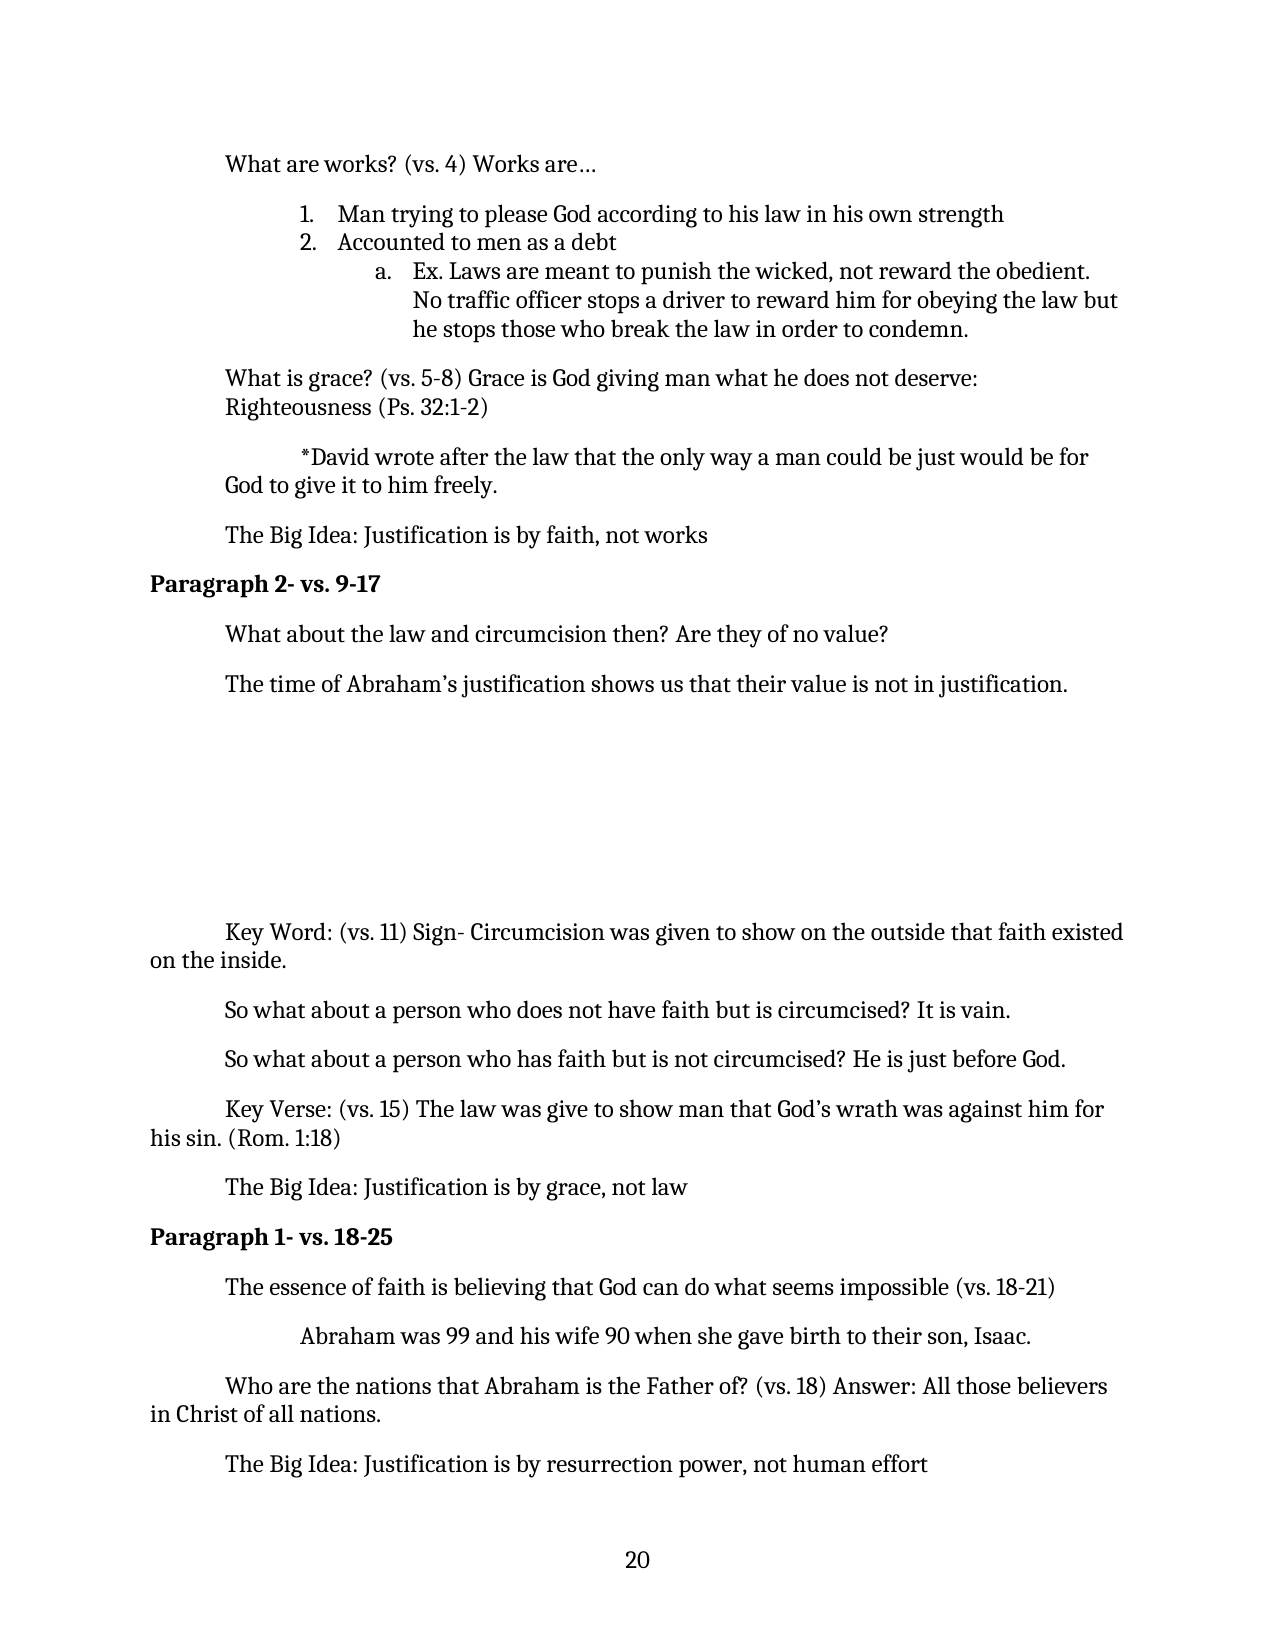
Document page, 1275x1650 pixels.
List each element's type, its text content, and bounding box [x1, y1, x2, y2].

text So what about a person who does not have faith but is circumcised? It is vain. [150, 996, 1125, 1024]
text The essence of faith is believing that God can do what seems impossible (vs. 18-21) [150, 1272, 1125, 1301]
list Ex. Laws are meant to punish the wicked, not reward the obedient. No traffic officer stops a driver to reward him for obeying the law but he stops those who break the law in order to condemn. [375, 257, 1125, 343]
list Accounted to men as a debt [300, 228, 1125, 257]
text Key Word: (vs. 11) Sign- Circumcision was given to show on the outside that faith existed on the inside. [150, 917, 1125, 975]
text Abraham was 99 and his wife 90 when she gave birth to their son, Isaac. [150, 1322, 1125, 1351]
text So what about a person who has faith but is not circumcised? He is just before God. [150, 1045, 1125, 1074]
text *David wrote after the law that the only way a man could be just would be for God to give it to him freely. [225, 442, 1125, 500]
text The Big Idea: Justification is by resurrection power, not human effort [150, 1450, 1125, 1479]
text Who are the nations that Abraham is the Father of? (vs. 18) Answer: All those believers in Christ of all nations. [150, 1372, 1125, 1429]
text Paragraph 2- vs. 9-17 [150, 570, 1125, 599]
list Man trying to please God according to his law in his own strength [300, 199, 1125, 228]
text Paragraph 1- vs. 18-25 [150, 1223, 1125, 1252]
text What is grace? (vs. 5-8) Grace is God giving man what he does not deserve: Righteousness (Ps. 32:1-2) [225, 364, 1125, 422]
text The Big Idea: Justification is by grace, not law [150, 1173, 1125, 1202]
text What about the law and circumcision then? Are they of no value? [150, 620, 1125, 649]
text The time of Abraham’s justification shows us that their value is not in justification. [150, 669, 1125, 698]
text What are works? (vs. 4) Works are… [225, 150, 1125, 179]
text The Big Idea: Justification is by faith, not works [150, 521, 1125, 549]
text Key Verse: (vs. 15) The law was give to show man that God’s wrath was against him for his sin. (Rom. 1:18) [150, 1095, 1125, 1152]
